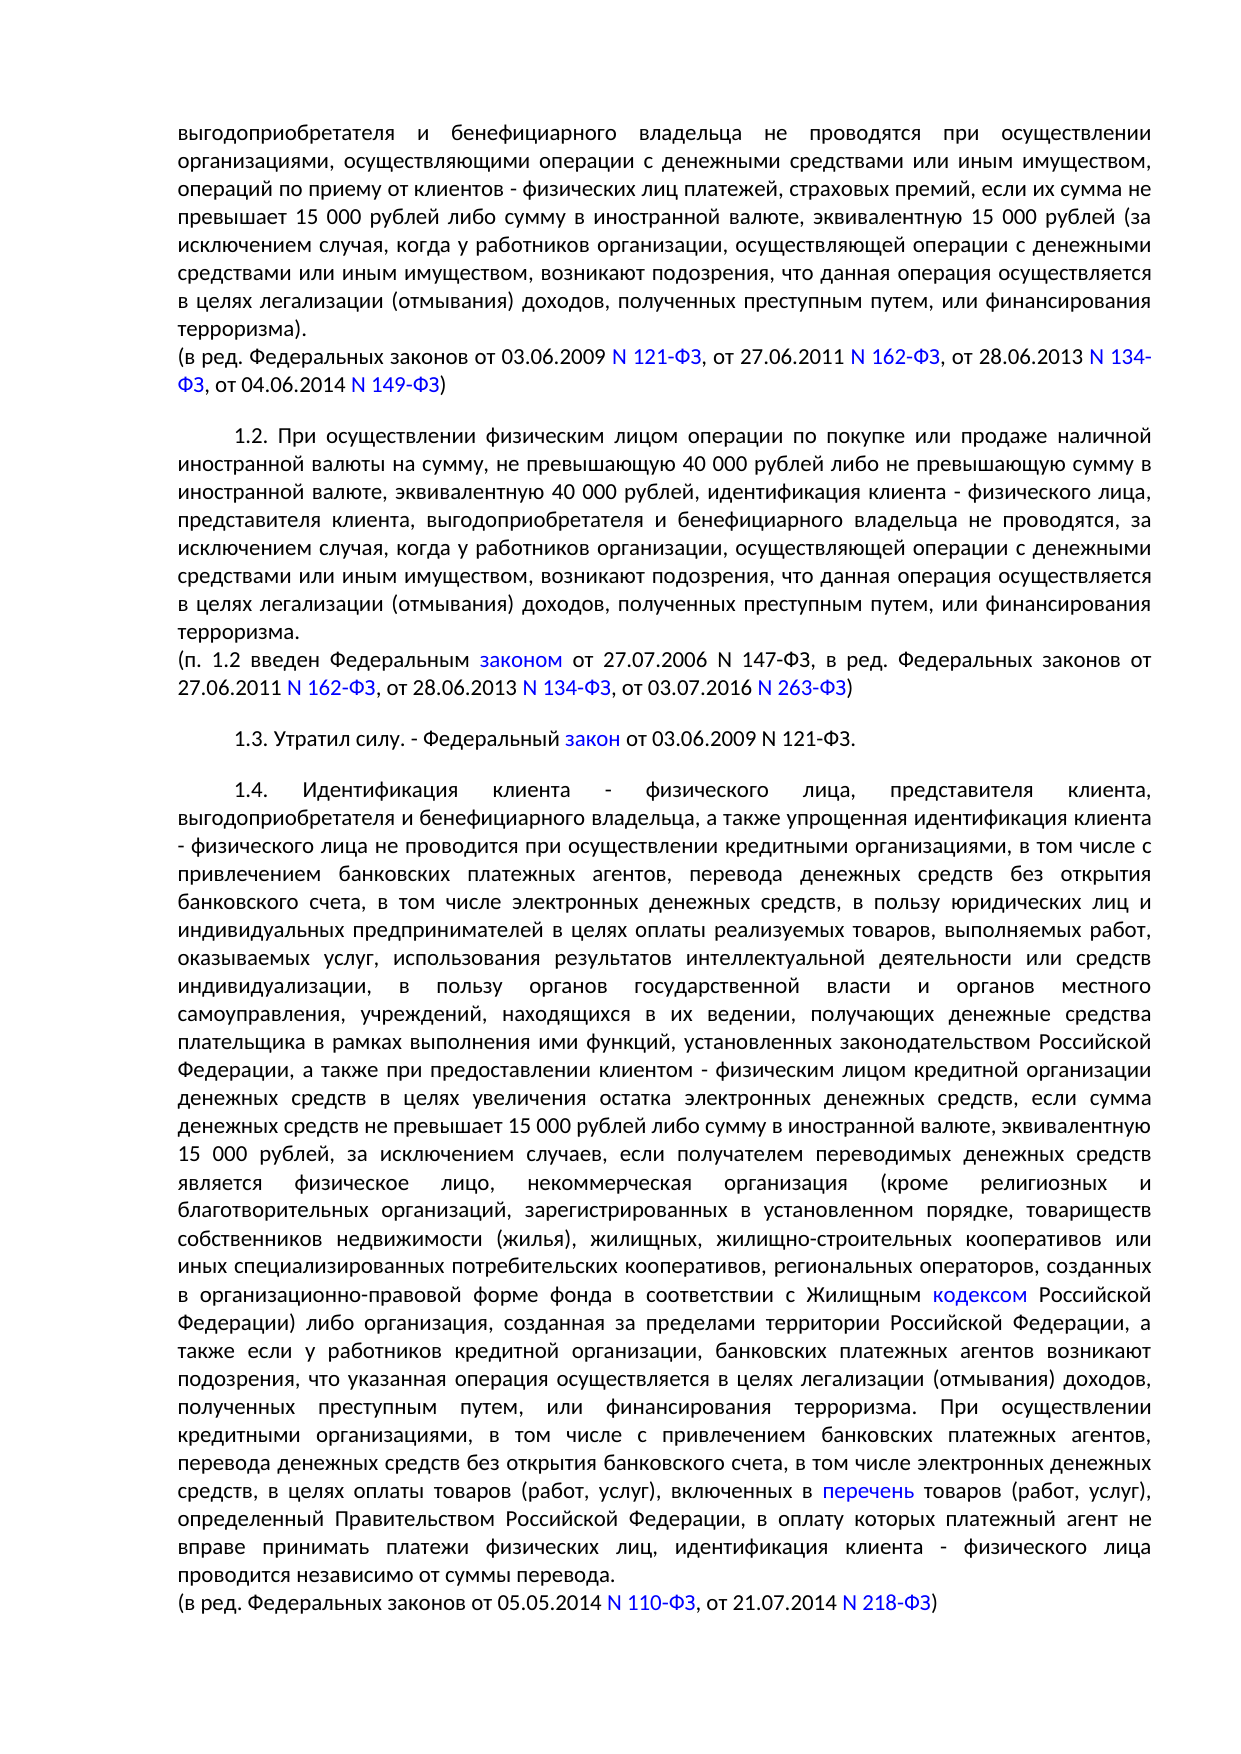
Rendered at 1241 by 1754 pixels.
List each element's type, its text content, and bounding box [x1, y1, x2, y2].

text (в ред. Федеральных законов от 05.05.2014 N 110-ФЗ, от 21.07.2014 N 218-ФЗ) [177, 1588, 1152, 1616]
text 1.2. При осуществлении физическим лицом операции по покупке или продаже наличной иностранной валюты на сумму, не превышающую 40 000 рублей либо не превышающую сумму в иностранной валюте, эквивалентную 40 000 рублей, идентификация клиента - физического лица, представителя клиента, выгодоприобретателя и бенефициарного владельца не проводятся, за исключением случая, когда у работников организации, осуществляющей операции с денежными средствами или иным имуществом, возникают подозрения, что данная операция осуществляется в целях легализации (отмывания) доходов, полученных преступным путем, или финансирования терроризма. [177, 421, 1152, 645]
text 1.4. Идентификация клиента - физического лица, представителя клиента, выгодоприобретателя и бенефициарного владельца, а также упрощенная идентификация клиента - физического лица не проводится при осуществлении кредитными организациями, в том числе с привлечением банковских платежных агентов, перевода денежных средств без открытия банковского счета, в том числе электронных денежных средств, в пользу юридических лиц и индивидуальных предпринимателей в целях оплаты реализуемых товаров, выполняемых работ, оказываемых услуг, использования результатов интеллектуальной деятельности или средств индивидуализации, в пользу органов государственной власти и органов местного самоуправления, учреждений, находящихся в их ведении, получающих денежные средства плательщика в рамках выполнения ими функций, установленных законодательством Российской Федерации, а также при предоставлении клиентом - физическим лицом кредитной организации денежных средств в целях увеличения остатка электронных денежных средств, если сумма денежных средств не превышает 15 000 рублей либо сумму в иностранной валюте, эквивалентную 15 000 рублей, за исключением случаев, если получателем переводимых денежных средств является физическое лицо, некоммерческая организация (кроме религиозных и благотворительных организаций, зарегистрированных в установленном порядке, товариществ собственников недвижимости (жилья), жилищных, жилищно-строительных кооперативов или иных специализированных потребительских кооперативов, региональных операторов, созданных в организационно-правовой форме фонда в соответствии с Жилищным кодексом Российской Федерации) либо организация, созданная за пределами территории Российской Федерации, а также если у работников кредитной организации, банковских платежных агентов возникают подозрения, что указанная операция осуществляется в целях легализации (отмывания) доходов, полученных преступным путем, или финансирования терроризма. При осуществлении кредитными организациями, в том числе с привлечением банковских платежных агентов, перевода денежных средств без открытия банковского счета, в том числе электронных денежных средств, в целях оплаты товаров (работ, услуг), включенных в перечень товаров (работ, услуг), определенный Правительством Российской Федерации, в оплату которых платежный агент не вправе принимать платежи физических лиц, идентификация клиента - физического лица проводится независимо от суммы перевода. [177, 775, 1152, 1588]
text (в ред. Федеральных законов от 03.06.2009 N 121-ФЗ, от 27.06.2011 N 162-ФЗ, от 28.06.2013 N 134-ФЗ, от 04.06.2014 N 149-ФЗ) [177, 342, 1152, 398]
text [177, 118, 1152, 342]
text (п. 1.2 введен Федеральным законом от 27.07.2006 N 147-ФЗ, в ред. Федеральных законов от 27.06.2011 N 162-ФЗ, от 28.06.2013 N 134-ФЗ, от 03.07.2016 N 263-ФЗ) [177, 645, 1152, 701]
text 1.3. Утратил силу. - Федеральный закон от 03.06.2009 N 121-ФЗ. [177, 724, 1152, 752]
